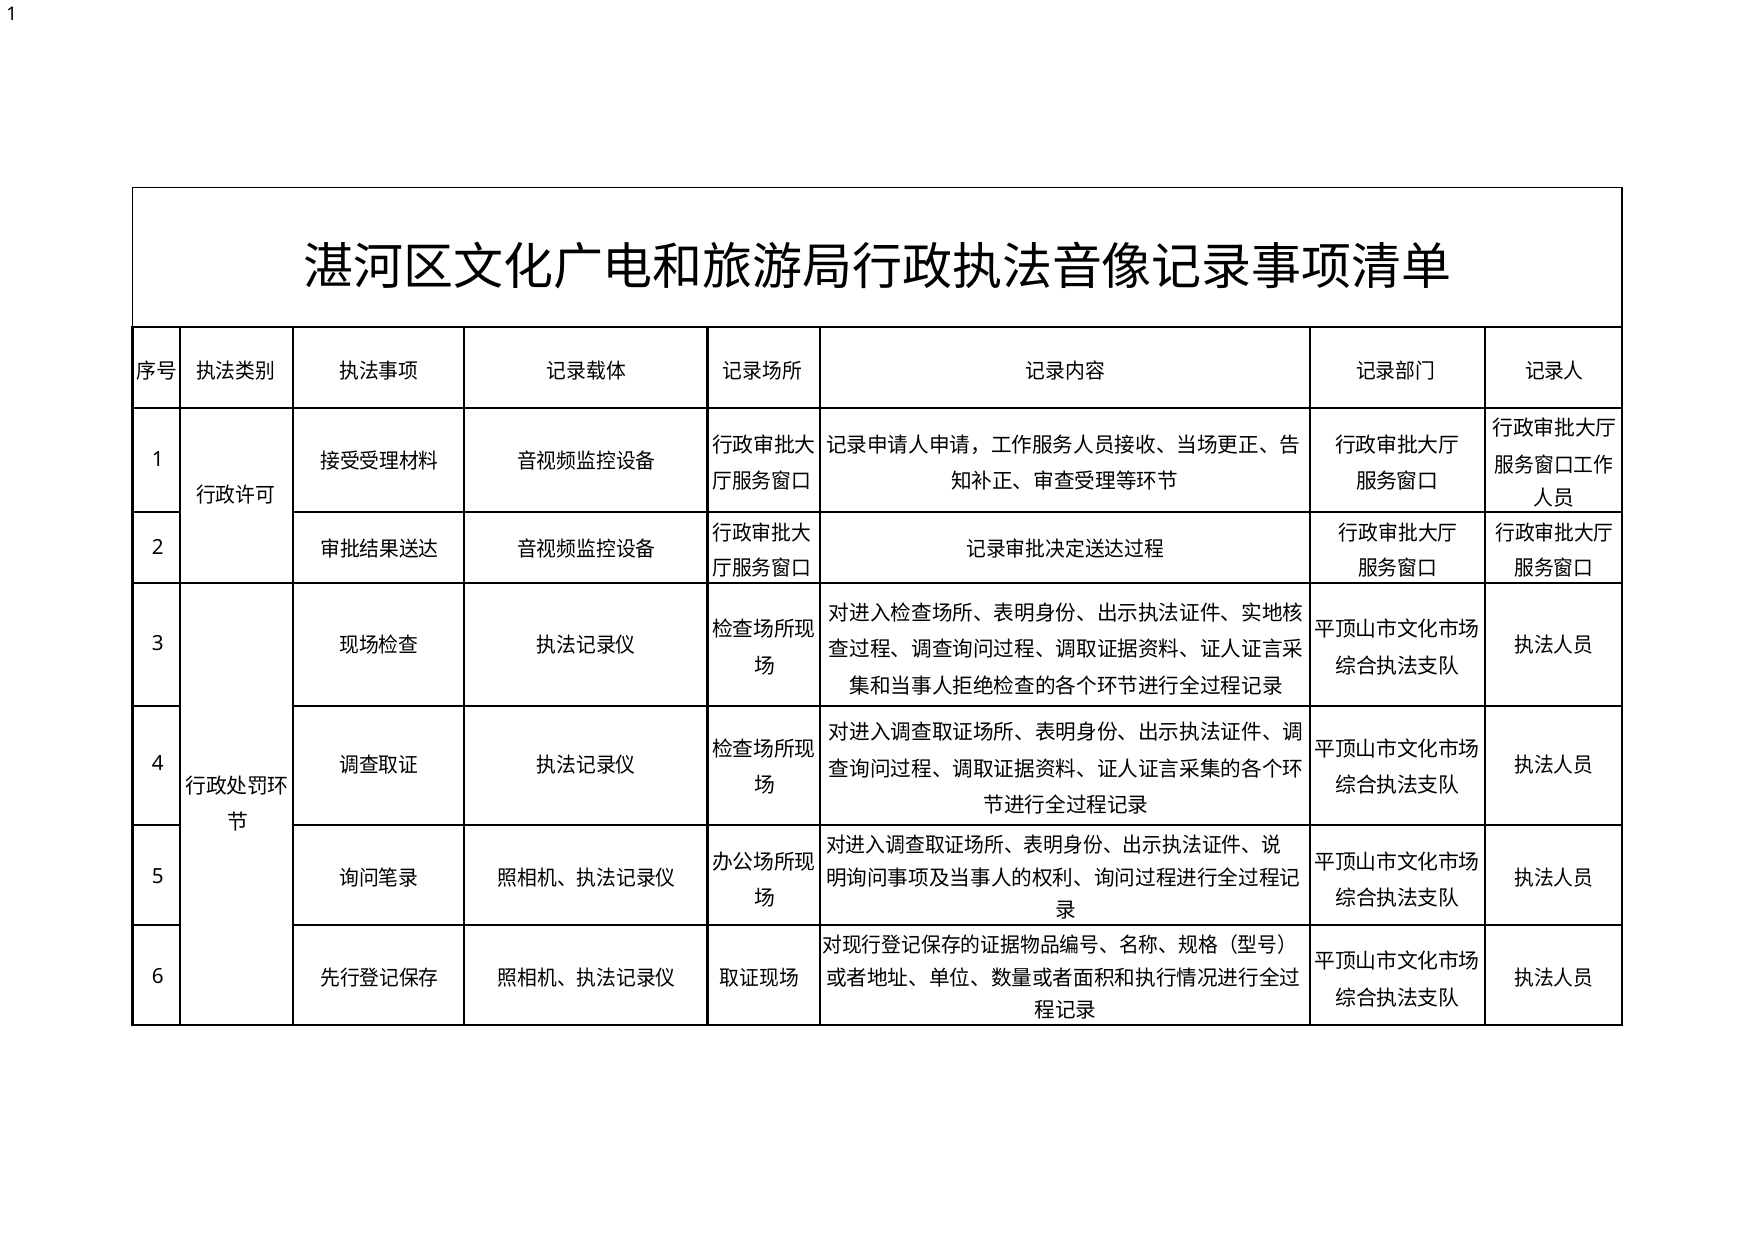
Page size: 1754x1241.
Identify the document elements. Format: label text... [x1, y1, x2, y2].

table_cell 行政处罚环节 [181, 584, 292, 1023]
table_cell 平顶山市文化市场综合执法支队 [1311, 707, 1484, 824]
table_cell 记录内容 [821, 328, 1309, 407]
table_cell 执法人员 [1486, 926, 1621, 1023]
table_cell 5 [134, 826, 179, 924]
table_cell 行政许可 [181, 409, 292, 582]
table_cell 序号 [134, 328, 179, 407]
table_cell 6 [134, 926, 179, 1023]
table_cell 记录审批决定送达过程 [821, 513, 1309, 582]
table_cell 对进入调查取证场所、表明身份、出示执法证件、说 明询问事项及当事人的权利、询问过程进行全过程记录 [821, 826, 1309, 924]
table_cell 办公场所现场 [709, 826, 819, 924]
table_cell 行政审批大厅服务窗口工作 人员 [1486, 409, 1621, 511]
table_cell 审批结果送达 [294, 513, 463, 582]
table_cell 平顶山市文化市场综合执法支队 [1311, 826, 1484, 924]
table_cell 记录人 [1486, 328, 1621, 407]
table_cell 3 [134, 584, 179, 705]
table_cell 记录部门 [1311, 328, 1484, 407]
table_cell 现场检查 [294, 584, 463, 705]
table_cell 4 [134, 707, 179, 824]
table_cell 1 [134, 409, 179, 511]
table_cell 照相机、执法记录仪 [465, 926, 706, 1023]
table_cell 询问笔录 [294, 826, 463, 924]
table_cell 检查场所现场 [709, 707, 819, 824]
table_cell 对进入检查场所、表明身份、出示执法证件、实地核查过程、调查询问过程、调取证据资料、证人证言采集和当事人拒绝检查的各个环节进行全过程记录 [821, 584, 1309, 705]
table_cell 平顶山市文化市场综合执法支队 [1311, 926, 1484, 1023]
table_cell 执法人员 [1486, 826, 1621, 924]
table_cell 2 [134, 513, 179, 582]
table_cell 对进入调查取证场所、表明身份、出示执法证件、调查询问过程、调取证据资料、证人证言采集的各个环节进行全过程记录 [821, 707, 1309, 824]
table_cell 检查场所现场 [709, 584, 819, 705]
table_cell 行政审批大厅 服务窗口 [1486, 513, 1621, 582]
table_cell 音视频监控设备 [465, 513, 706, 582]
table_cell 执法记录仪 [465, 707, 706, 824]
table_cell 执法事项 [294, 328, 463, 407]
table_cell 行政审批大厅服务窗口 [709, 409, 819, 511]
table_cell 调查取证 [294, 707, 463, 824]
table_cell 对现行登记保存的证据物品编号、名称、规格（型号） 或者地址、单位、数量或者面积和执行情况进行全过程记录 [821, 926, 1309, 1023]
table_cell 执法人员 [1486, 584, 1621, 705]
table_cell 先行登记保存 [294, 926, 463, 1023]
table_header 湛河区文化广电和旅游局行政执法音像记录事项清单 [133, 188, 1621, 326]
table_cell 平顶山市文化市场综合执法支队 [1311, 584, 1484, 705]
table_cell 照相机、执法记录仪 [465, 826, 706, 924]
table_cell 执法类别 [181, 328, 292, 407]
table_cell 音视频监控设备 [465, 409, 706, 511]
table_cell 记录载体 [465, 328, 706, 407]
table_cell 执法记录仪 [465, 584, 706, 705]
table_cell 取证现场 [709, 926, 819, 1023]
table_cell 记录场所 [709, 328, 819, 407]
table_cell 接受受理材料 [294, 409, 463, 511]
table_cell 行政审批大厅服务窗口 [1311, 409, 1484, 511]
table_cell 行政审批大 厅服务窗口 [709, 513, 819, 582]
table_cell 记录申请人申请，工作服务人员接收、当场更正、告知补正、审查受理等环节 [821, 409, 1309, 511]
table_cell 行政审批大厅 服务窗口 [1311, 513, 1484, 582]
table_cell 执法人员 [1486, 707, 1621, 824]
